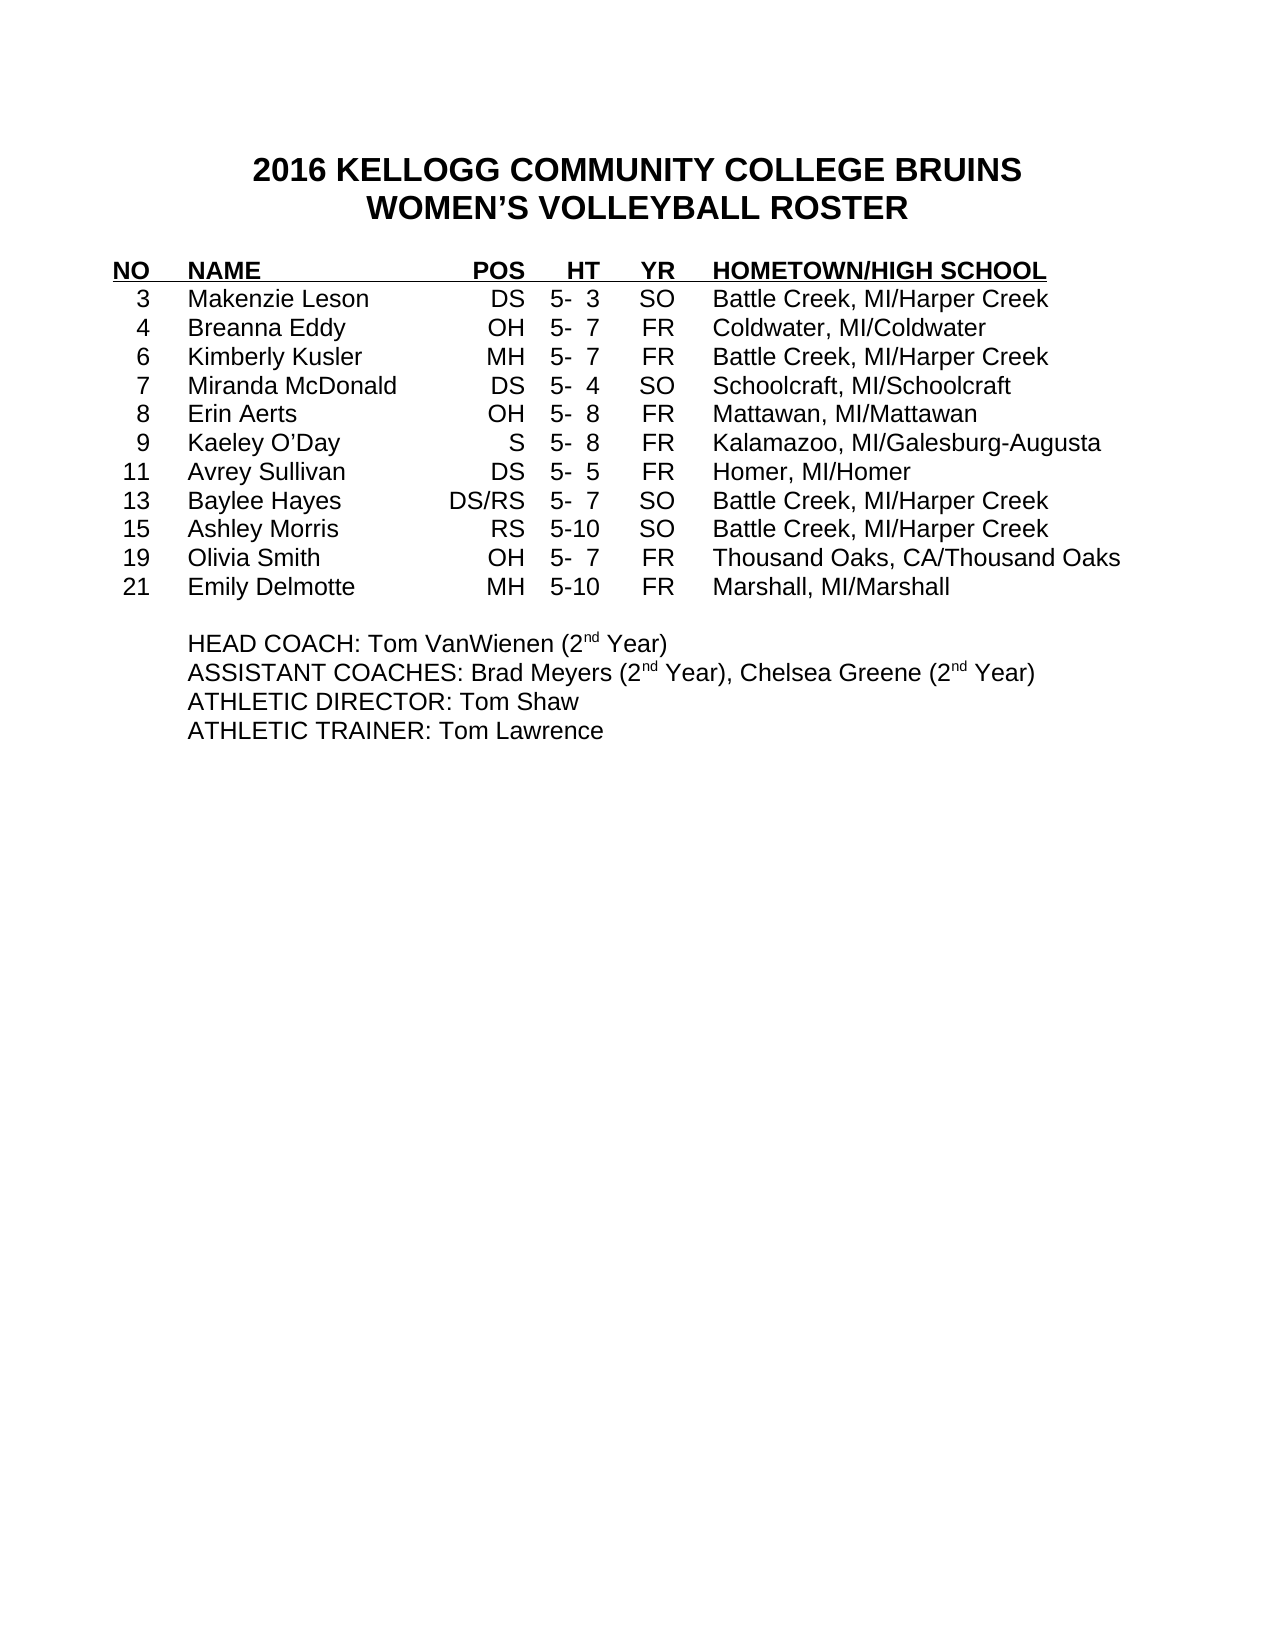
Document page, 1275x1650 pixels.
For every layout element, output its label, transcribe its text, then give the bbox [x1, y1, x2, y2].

text 6 Kimberly Kusler MH 5- 7 FR Battle Creek, MI/Harper Creek [75, 342, 1200, 371]
text 9 Kaeley O’Day S 5- 8 FR Kalamazoo, MI/Galesburg-Augusta [75, 428, 1200, 457]
text 19 Olivia Smith OH 5- 7 FR Thousand Oaks, CA/Thousand Oaks [75, 543, 1200, 572]
text 15 Ashley Morris RS 5-10 SO Battle Creek, MI/Harper Creek [75, 514, 1200, 543]
text NO NAME POS HT YR HOMETOWN/HIGH SCHOOL [75, 256, 1200, 284]
text 11 Avrey Sullivan DS 5- 5 FR Homer, MI/Homer [75, 457, 1200, 486]
text 4 Breanna Eddy OH 5- 7 FR Coldwater, MI/Coldwater [75, 313, 1200, 342]
text 8 Erin Aerts OH 5- 8 FR Mattawan, MI/Mattawan [75, 399, 1200, 428]
text HEAD COACH: Tom VanWienen (2nd Year) ASSISTANT COACHES: Brad Meyers (2nd Year), Chelsea Greene (2nd Year) [75, 629, 1200, 687]
text ATHLETIC TRAINER: Tom Lawrence [75, 716, 1200, 744]
text 21 Emily Delmotte MH 5-10 FR Marshall, MI/Marshall [75, 572, 1200, 601]
text 3 Makenzie Leson DS 5- 3 SO Battle Creek, MI/Harper Creek [75, 284, 1200, 313]
text 7 Miranda McDonald DS 5- 4 SO Schoolcraft, MI/Schoolcraft [75, 371, 1200, 399]
text 13 Baylee Hayes DS/RS 5- 7 SO Battle Creek, MI/Harper Creek [75, 486, 1200, 514]
text 2016 KELLOGG COMMUNITY COLLEGE BRUINS WOMEN’S VOLLEYBALL ROSTER [75, 150, 1200, 227]
text ATHLETIC DIRECTOR: Tom Shaw [75, 687, 1200, 716]
